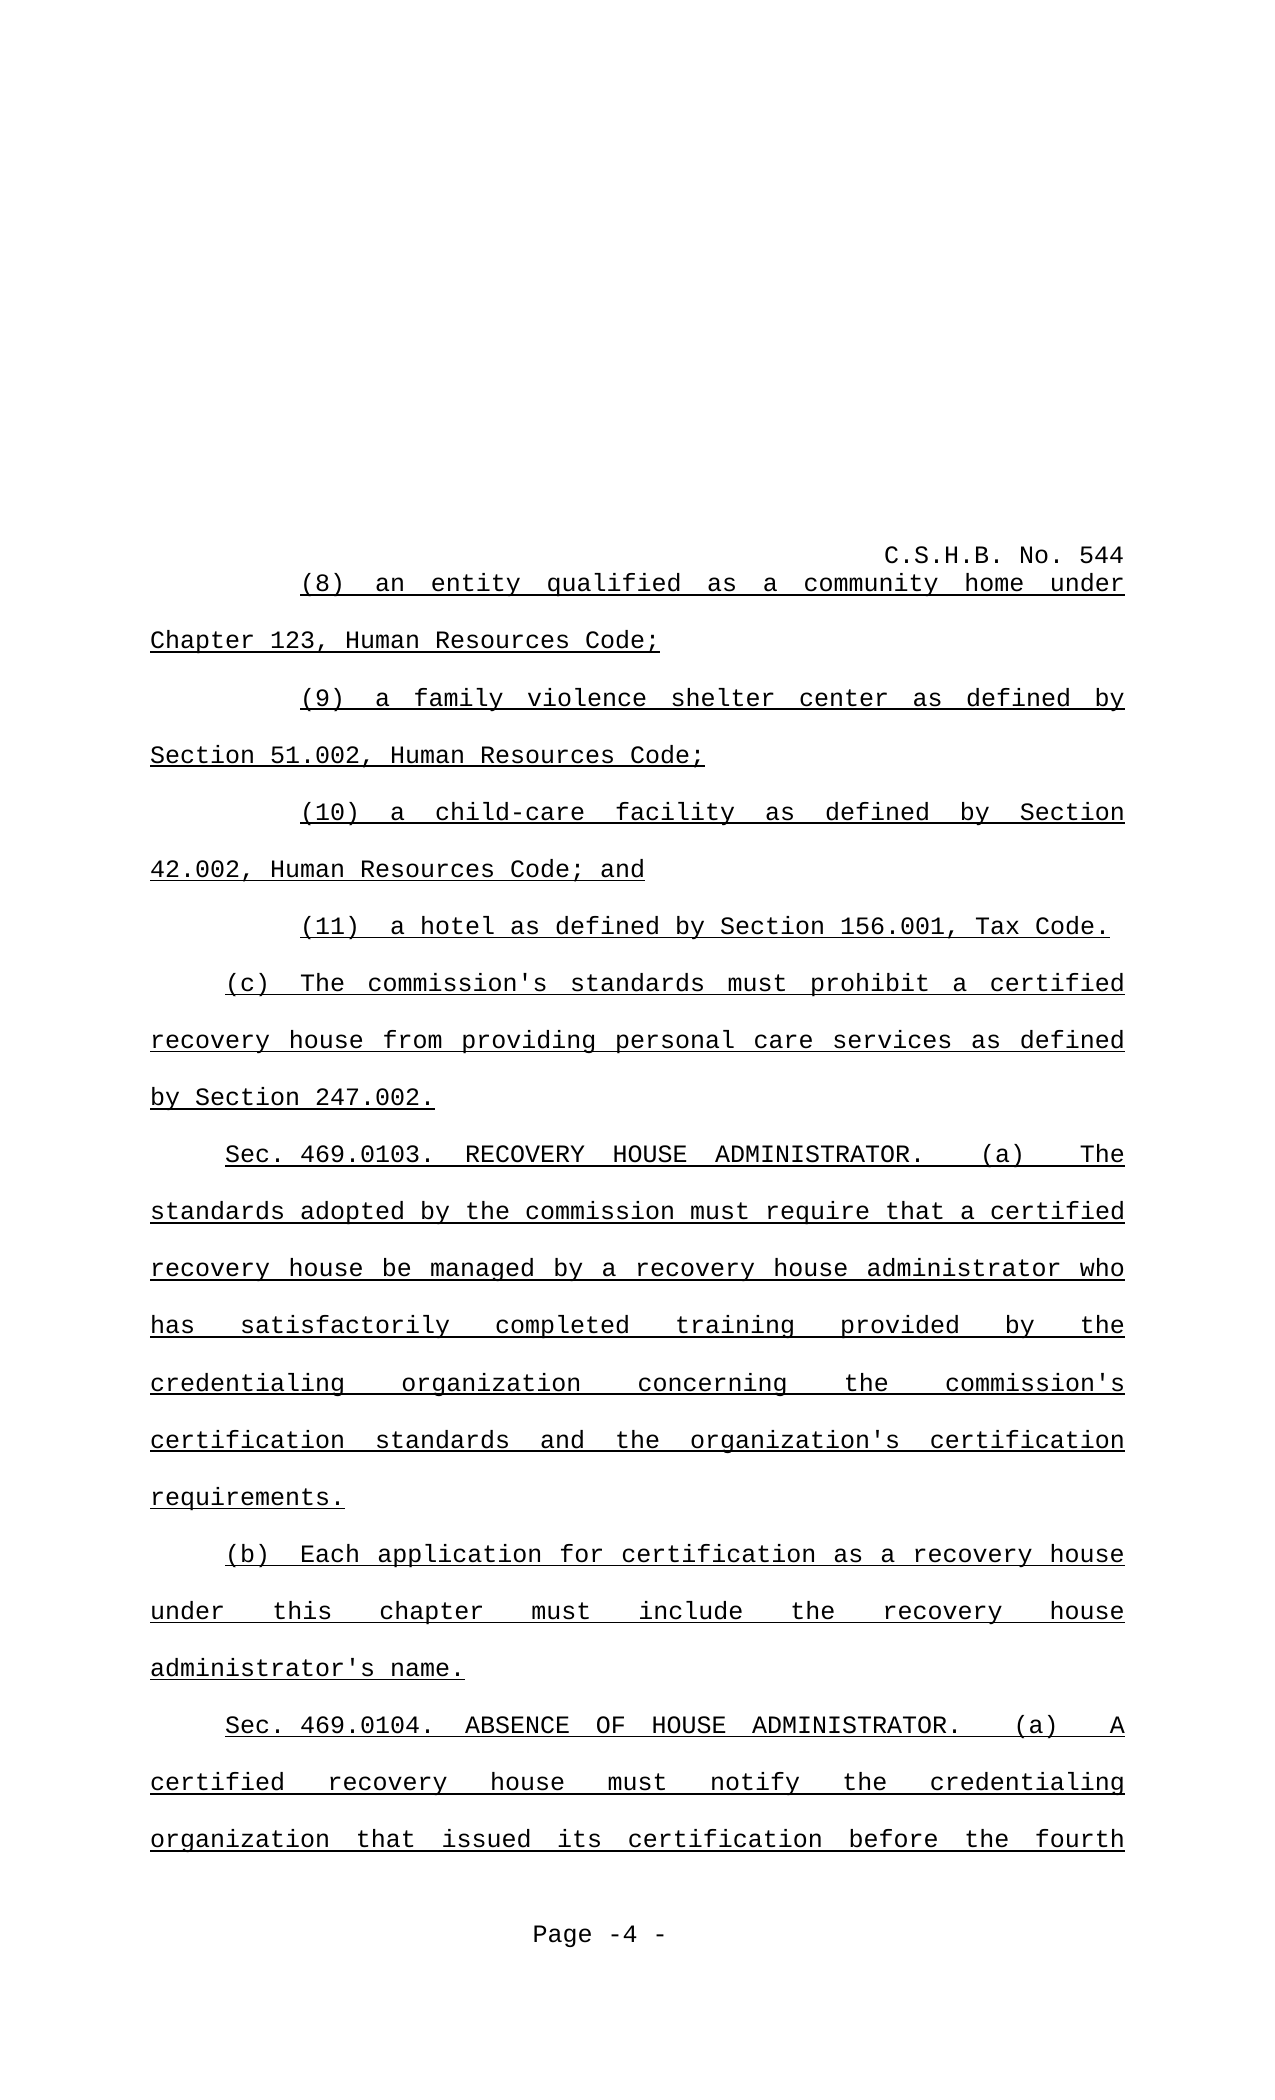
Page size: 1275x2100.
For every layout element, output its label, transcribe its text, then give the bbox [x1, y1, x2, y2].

text (b) Each application for certification as a recovery house under this chapter must include the recovery house administrator's name. [150, 1623, 1125, 1684]
text (8) an entity qualified as a community home under Chapter 123, Human Resources Code; [150, 571, 1125, 656]
text Sec. 469.0103. RECOVERY HOUSE ADMINISTRATOR. (a) The standards adopted by the commission must require that a certified recovery house be managed by a recovery house administrator who has satisfactorily completed training provided by the credentialing organization concerning the commission's certification standards and the organization's certification requirements. [150, 1224, 1125, 1279]
text (9) a family violence shelter center as defined by Section 51.002, Human Resources Code; [150, 685, 1125, 771]
text (c) The commission's standards must prohibit a certified recovery house from providing personal care services as defined by Section 247.002. [150, 970, 1125, 1051]
text (11) a hotel as defined by Section 156.001, Tax Code. [150, 913, 1125, 942]
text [150, 1795, 1125, 1850]
text Sec. 469.0103. RECOVERY HOUSE ADMINISTRATOR. (a) The standards adopted by the commission must require that a certified recovery house be managed by a recovery house administrator who has satisfactorily completed training provided by the credentialing organization concerning the commission's certification standards and the organization's certification requirements. [150, 1338, 1125, 1393]
text Sec. 469.0103. RECOVERY HOUSE ADMINISTRATOR. (a) The standards adopted by the commission must require that a certified recovery house be managed by a recovery house administrator who has satisfactorily completed training provided by the credentialing organization concerning the commission's certification standards and the organization's certification requirements. [150, 1395, 1125, 1450]
text Sec. 469.0103. RECOVERY HOUSE ADMINISTRATOR. (a) The standards adopted by the commission must require that a certified recovery house be managed by a recovery house administrator who has satisfactorily completed training provided by the credentialing organization concerning the commission's certification standards and the organization's certification requirements. [150, 1452, 1125, 1513]
text (b) Each application for certification as a recovery house under this chapter must include the recovery house administrator's name. [150, 1541, 1125, 1622]
text (c) The commission's standards must prohibit a certified recovery house from providing personal care services as defined by Section 247.002. [150, 1052, 1125, 1113]
text Sec. 469.0103. RECOVERY HOUSE ADMINISTRATOR. (a) The standards adopted by the commission must require that a certified recovery house be managed by a recovery house administrator who has satisfactorily completed training provided by the credentialing organization concerning the commission's certification standards and the organization's certification requirements. [150, 1142, 1125, 1222]
text (10) a child-care facility as defined by Section 42.002, Human Resources Code; and [150, 799, 1125, 885]
text Sec. 469.0103. RECOVERY HOUSE ADMINISTRATOR. (a) The standards adopted by the commission must require that a certified recovery house be managed by a recovery house administrator who has satisfactorily completed training provided by the credentialing organization concerning the commission's certification standards and the organization's certification requirements. [150, 1281, 1125, 1336]
